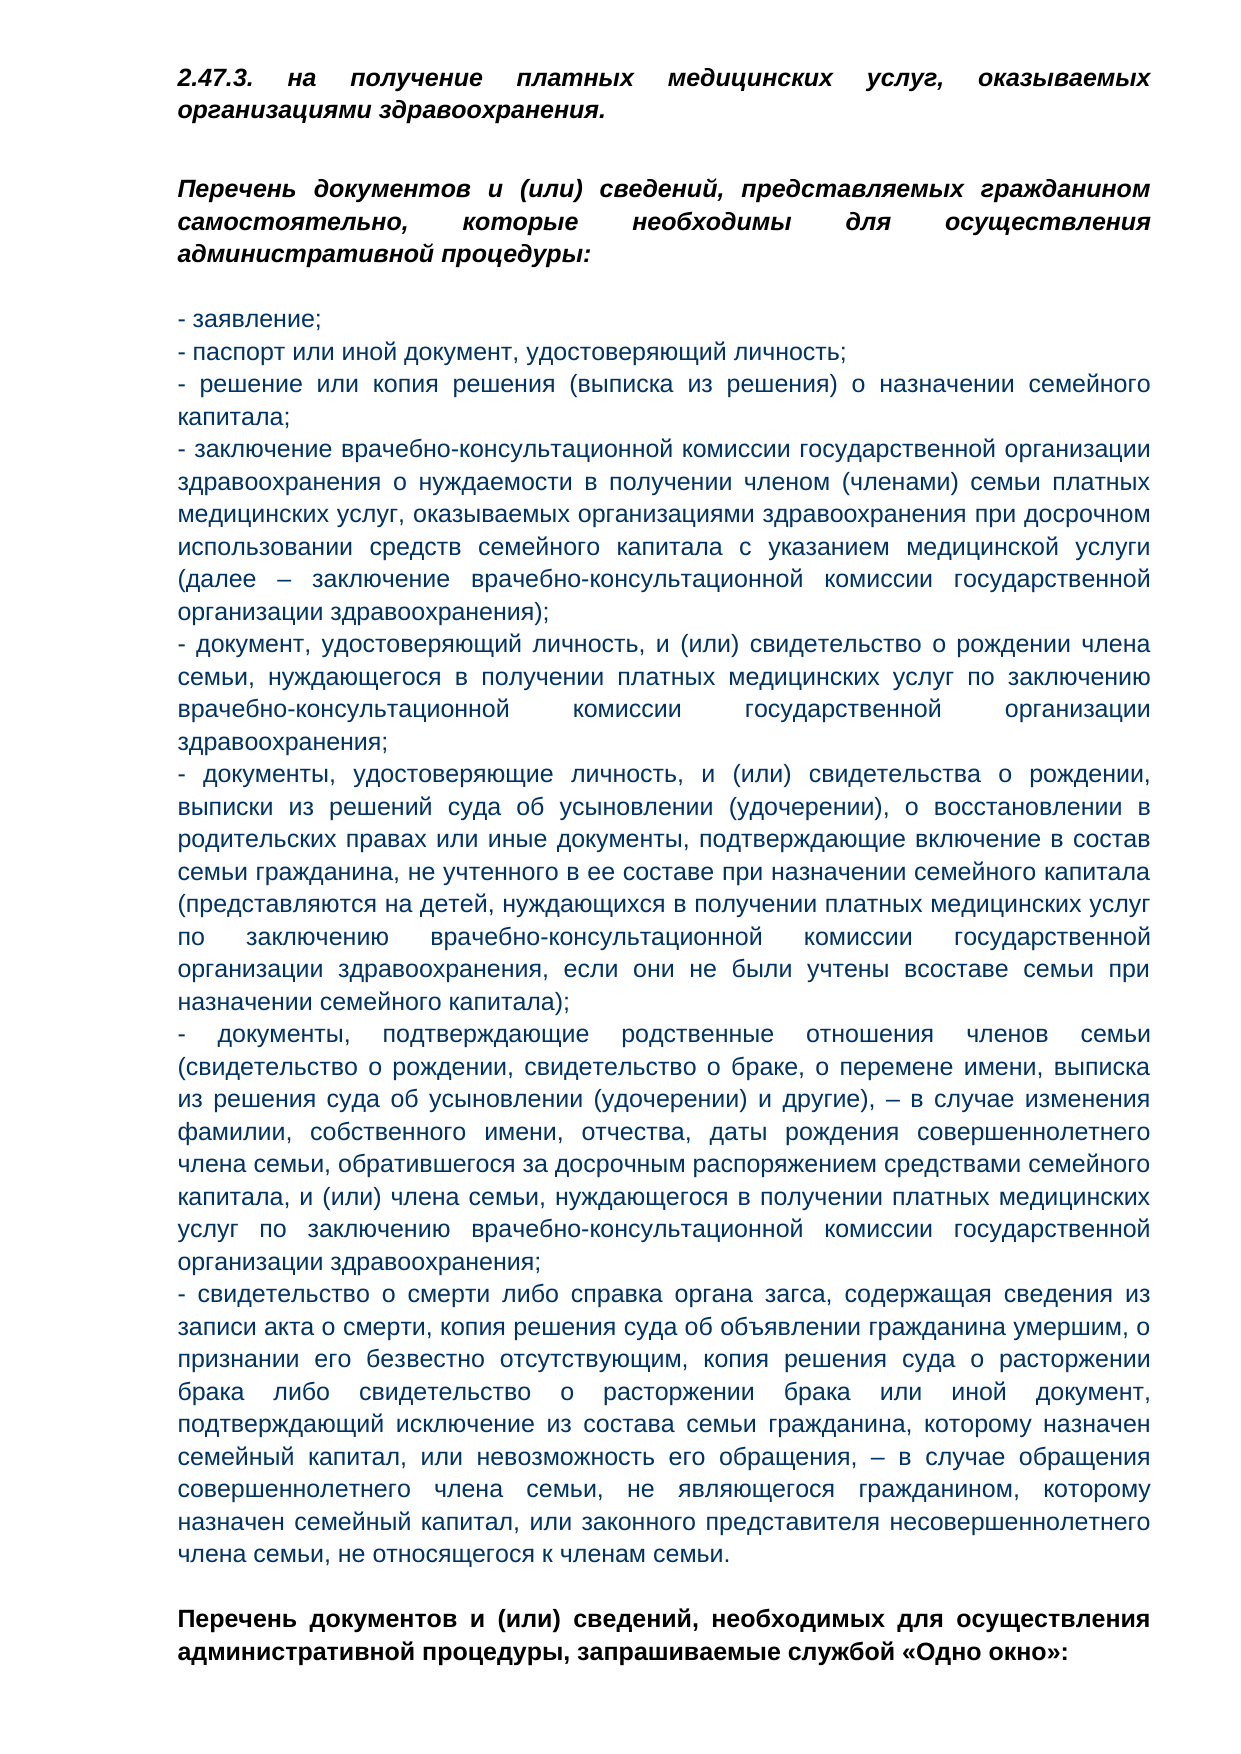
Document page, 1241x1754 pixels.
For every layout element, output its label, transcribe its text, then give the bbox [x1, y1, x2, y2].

text - документы, подтверждающие родственные отношения членов семьи (свидетельство о рождении, свидетельство о браке, о перемене имени, выписка из решения суда об усыновлении (удочерении) и другие), – в случае изменения фамилии, собственного имени, отчества, даты рождения совершеннолетнего члена семьи, обратившегося за досрочным распоряжением средствами семейного капитала, и (или) члена семьи, нуждающегося в получении платных медицинских услуг по заключению врачебно-консультационной комиссии государственной организации здравоохранения; [177, 1016, 1152, 1276]
text - паспорт или иной документ, удостоверяющий личность; [177, 333, 1152, 366]
text - решение или копия решения (выписка из решения) о назначении семейного капитала; [177, 366, 1152, 431]
text 2.47.3. на получение платных медицинских услуг, оказываемых организациями здравоохранения. [177, 59, 1152, 124]
text - свидетельство о смерти либо справка органа загса, содержащая сведения из записи акта о смерти, копия решения суда об объявлении гражданина умершим, о признании его безвестно отсутствующим, копия решения суда о расторжении брака либо свидетельство о расторжении брака или иной документ, подтверждающий исключение из состава семьи гражданина, которому назначен семейный капитал, или невозможность его обращения, – в случае обращения совершеннолетнего члена семьи, не являющегося гражданином, которому назначен семейный капитал, или законного представителя несовершеннолетнего члена семьи, не относящегося к членам семьи. [177, 1276, 1152, 1568]
text - заявление; [177, 301, 1152, 333]
text - заключение врачебно-консультационной комиссии государственной организации здравоохранения о нуждаемости в получении членом (членами) семьи платных медицинских услуг, оказываемых организациями здравоохранения при досрочном использовании средств семейного капитала с указанием медицинской услуги (далее – заключение врачебно-консультационной комиссии государственной организации здравоохранения); [177, 431, 1152, 626]
text - документы, удостоверяющие личность, и (или) свидетельства о рождении, выписки из решений суда об усыновлении (удочерении), о восстановлении в родительских правах или иные документы, подтверждающие включение в состав семьи гражданина, не учтенного в ее составе при назначении семейного капитала (представляются на детей, нуждающихся в получении платных медицинских услуг по заключению врачебно-консультационной комиссии государственной организации здравоохранения, если они не были учтены всоставе семьи при назначении семейного капитала); [177, 756, 1152, 1016]
text Перечень документов и (или) сведений, необходимых для осуществления административной процедуры, запрашиваемые службой «Одно окно»: [177, 1601, 1152, 1666]
text - документ, удостоверяющий личность, и (или) свидетельство о рождении члена семьи, нуждающегося в получении платных медицинских услуг по заключению врачебно-консультационной комиссии государственной организации здравоохранения; [177, 626, 1152, 756]
text Перечень документов и (или) сведений, представляемых гражданином самостоятельно, которые необходимы для осуществления административной процедуры: [177, 171, 1152, 268]
